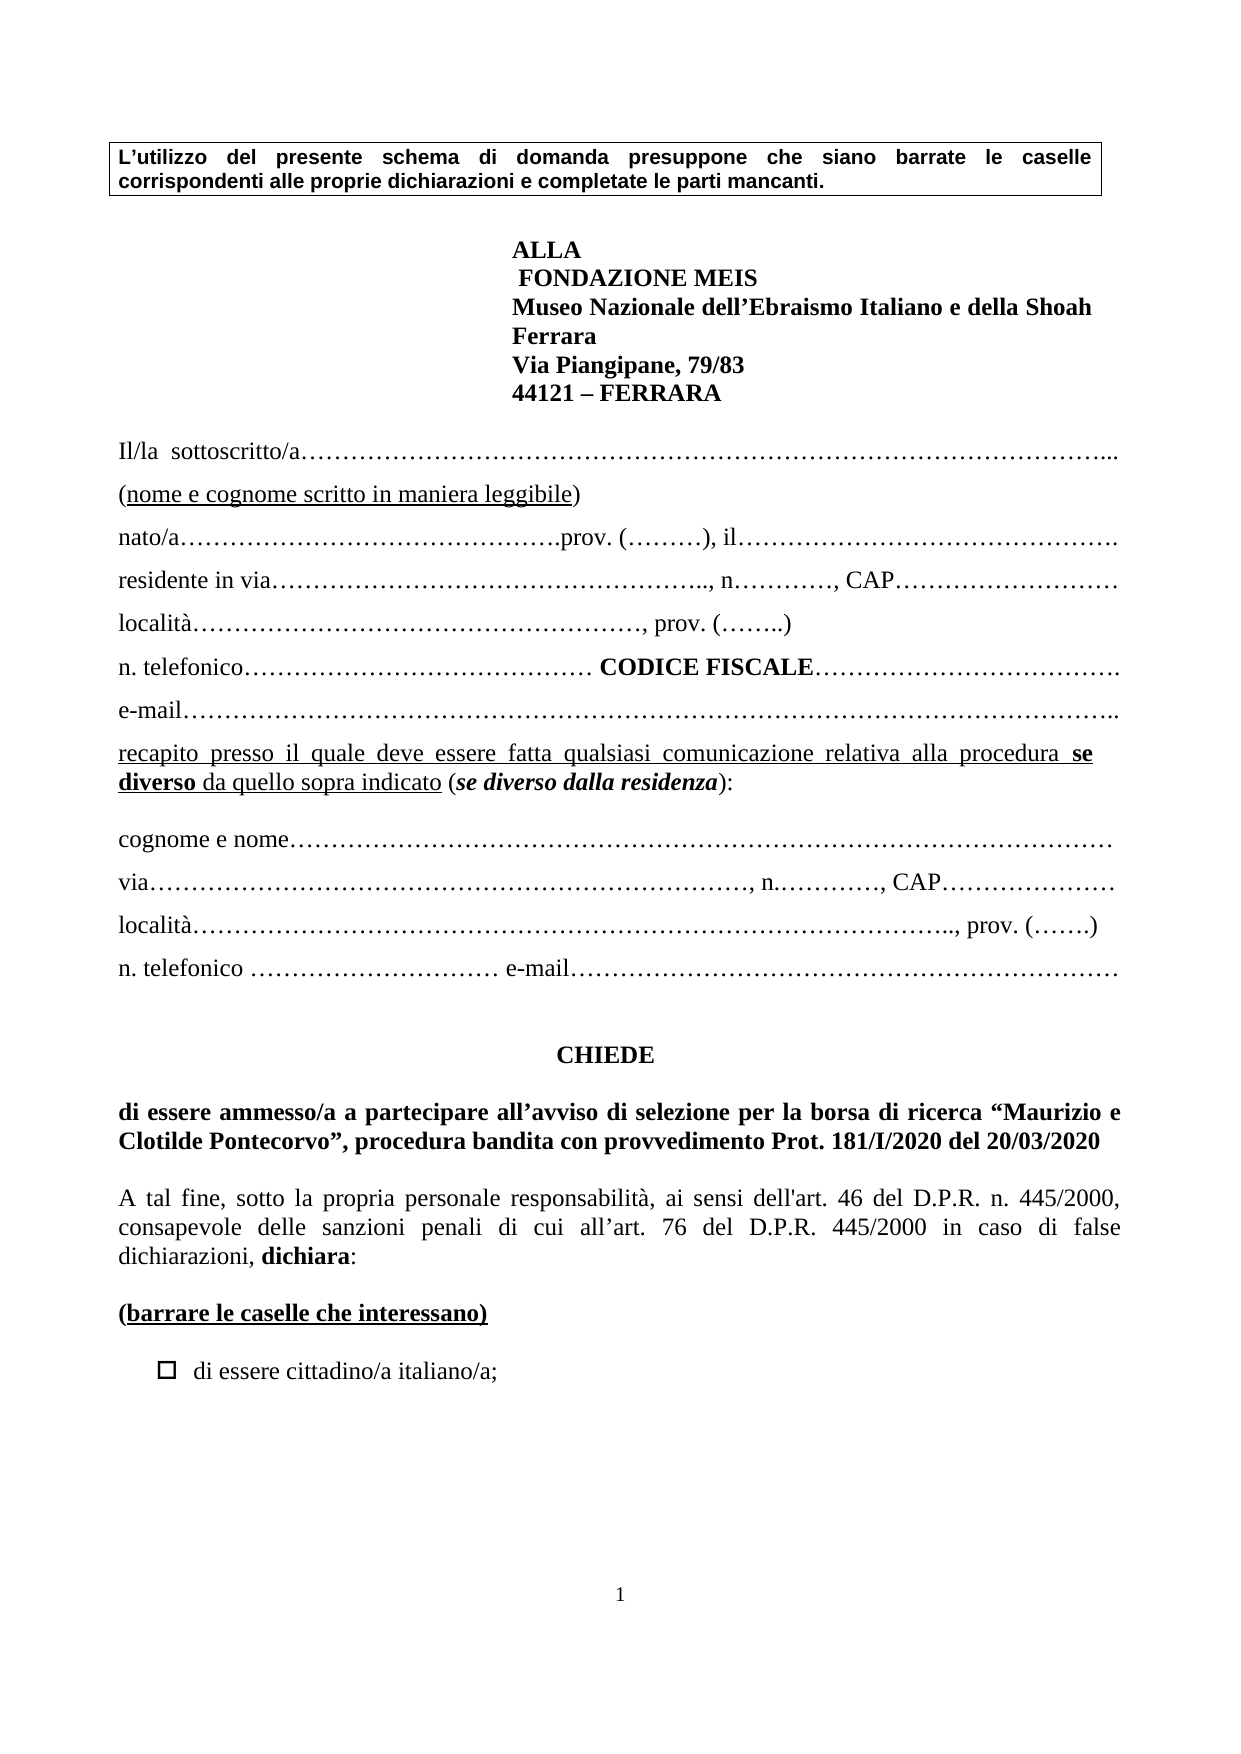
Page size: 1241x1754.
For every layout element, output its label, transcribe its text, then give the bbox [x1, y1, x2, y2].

text FONDAZIONE MEIS [118, 263, 1122, 292]
text 44121 – FERRARA [487, 378, 1122, 407]
text di essere ammesso/a a partecipare all’avviso di selezione per la borsa di ricerca “Maurizio e Clotilde Pontecorvo”, procedura bandita con provvedimento Prot. 181/I/2020 del 20/03/2020 [118, 1097, 1122, 1155]
text recapito presso il quale deve essere fatta qualsiasi comunicazione relativa alla procedura se diverso da quello sopra indicato (se diverso dalla residenza): [118, 764, 1093, 795]
list di essere cittadino/a italiano/a; [156, 1356, 1122, 1385]
subtitle CHIEDE [118, 1040, 1093, 1068]
text Il/la sottoscritto/a……………………………………………………………………………………... [118, 436, 1122, 465]
text A tal fine, sotto la propria personale responsabilità, ai sensi dell'art. 46 del D.P.R. n. 445/2000, consapevole delle sanzioni penali di cui all’art. 76 del D.P.R. 445/2000 in caso di false dichiarazioni, dichiara: [118, 1183, 1122, 1270]
text cognome e nome……………………………………………………………………………………… [118, 824, 1122, 853]
text nato/a……………………………………….prov. (………), il………………………………………. [118, 522, 1122, 551]
subtitle Via Piangipane, 79/83 [512, 350, 1093, 378]
subtitle Museo Nazionale dell’Ebraismo Italiano e della Shoah Ferrara [512, 292, 1093, 350]
text L’utilizzo del presente schema di domanda presuppone che siano barrate le caselle corrispondenti alle proprie dichiarazioni e completate le parti mancanti. [110, 143, 1101, 195]
text residente in via…………………………………………….., n…………, CAP……………………… [118, 565, 1122, 594]
text n. telefonico…………………………………… CODICE FISCALE………………………………. [118, 652, 1122, 680]
text n. telefonico ………………………… e-mail………………………………………………………… [118, 953, 1122, 982]
text recapito presso il quale deve essere fatta qualsiasi comunicazione relativa alla procedura se diverso da quello sopra indicato (se diverso dalla residenza): [118, 738, 1093, 763]
title (barrare le caselle che interessano) [118, 1298, 1122, 1327]
text via………………………………………………………………, n.…………, CAP………………… [118, 867, 1122, 896]
subtitle ALLA [512, 235, 1093, 263]
text località……………………………………………………………………………….., prov. (…….) [118, 910, 1122, 939]
text (nome e cognome scritto in maniera leggibile) [118, 479, 1122, 508]
text località………………………………………………, prov. (……..) [118, 608, 1122, 637]
text e-mail………………………………………………………………………………………………….. [118, 695, 1122, 723]
